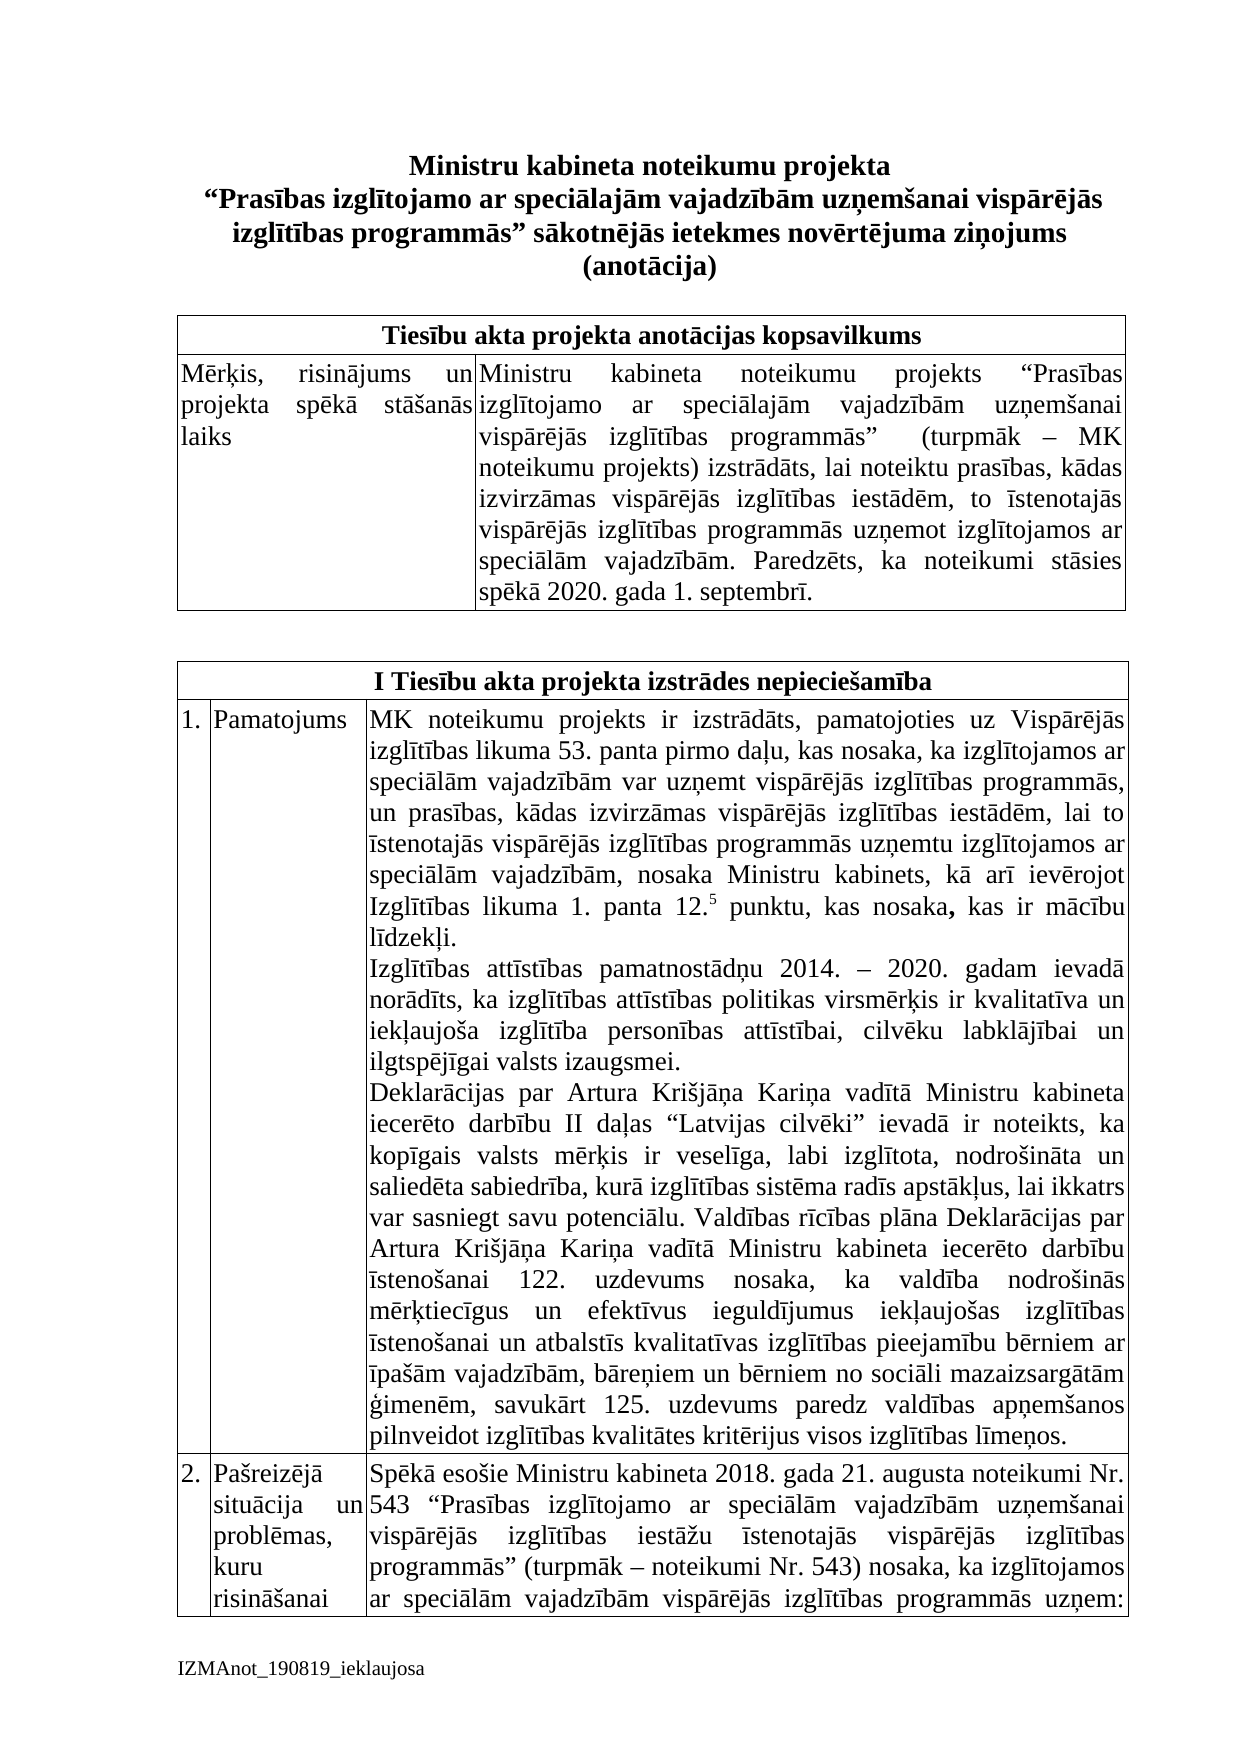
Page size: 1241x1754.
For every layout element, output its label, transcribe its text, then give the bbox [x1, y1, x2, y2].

list Ministru kabineta noteikumu projekta [177, 148, 1122, 181]
table_header I Tiesību akta projekta izstrādes nepieciešamība [178, 662, 1128, 699]
table_cell 2. [178, 1454, 210, 1616]
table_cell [211, 1454, 366, 1616]
table_cell 1. [178, 700, 210, 1453]
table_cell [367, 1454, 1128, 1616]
table_cell Mērķis, risinājums un projekta spēkā stāšanās laiks [178, 355, 475, 609]
table_header Tiesību akta projekta anotācijas kopsavilkums [178, 316, 1125, 353]
table_cell Ministru kabineta noteikumu projekts “Prasības izglītojamo ar speciālajām vajadzībām uzņemšanai vispārējās izglītības programmās” (turpmāk – MK noteikumu projekts) izstrādāts, lai noteiktu prasības, kādas izvirzāmas vispārējās izglītības iestādēm, to īstenotajās vispārējās izglītības programmās uzņemot izglītojamos ar speciālām vajadzībām. Paredzēts, ka noteikumi stāsies spēkā 2020. gada 1. septembrī. [476, 355, 1125, 609]
table_cell MK noteikumu projekts ir izstrādāts, pamatojoties uz Vispārējās izglītības likuma 53. panta pirmo daļu, kas nosaka, ka izglītojamos ar speciālām vajadzībām var uzņemt vispārējās izglītības programmās, un prasības, kādas izvirzāmas vispārējās izglītības iestādēm, lai to īstenotajās vispārējās izglītības programmās uzņemtu izglītojamos ar speciālām vajadzībām, nosaka Ministru kabinets, kā arī ievērojot Izglītības likuma 1. panta 12.5 punktu, kas nosaka, kas ir mācību līdzekļi. Izglītības attīstības pamatnostādņu 2014. – 2020. gadam ievadā norādīts, ka izglītības attīstības politikas virsmērķis ir kvalitatīva un iekļaujoša izglītība personības attīstībai, cilvēku labklājībai un ilgtspējīgai valsts izaugsmei. Deklarācijas par Artura Krišjāņa Kariņa vadītā Ministru kabineta iecerēto darbību II daļas “Latvijas cilvēki” ievadā ir noteikts, ka kopīgais valsts mērķis ir veselīga, labi izglītota, nodrošināta un saliedēta sabiedrība, kurā izglītības sistēma radīs apstākļus, lai ikkatrs var sasniegt savu potenciālu. Valdības rīcības plāna Deklarācijas par Artura Krišjāņa Kariņa vadītā Ministru kabineta iecerēto darbību īstenošanai 122. uzdevums nosaka, ka valdība nodrošinās mērķtiecīgus un efektīvus ieguldījumus iekļaujošas izglītības īstenošanai un atbalstīs kvalitatīvas izglītības pieejamību bērniem ar īpašām vajadzībām, bāreņiem un bērniem no sociāli mazaizsargātām ģimenēm, savukārt 125. uzdevums paredz valdības apņemšanos pilnveidot izglītības kvalitātes kritērijus visos izglītības līmeņos. [367, 700, 1128, 1453]
list “Prasības izglītojamo ar speciālajām vajadzībām uzņemšanai vispārējās izglītības programmās” sākotnējās ietekmes novērtējuma ziņojums (anotācija) [177, 181, 1122, 282]
table_cell Pamatojums [211, 700, 366, 1453]
